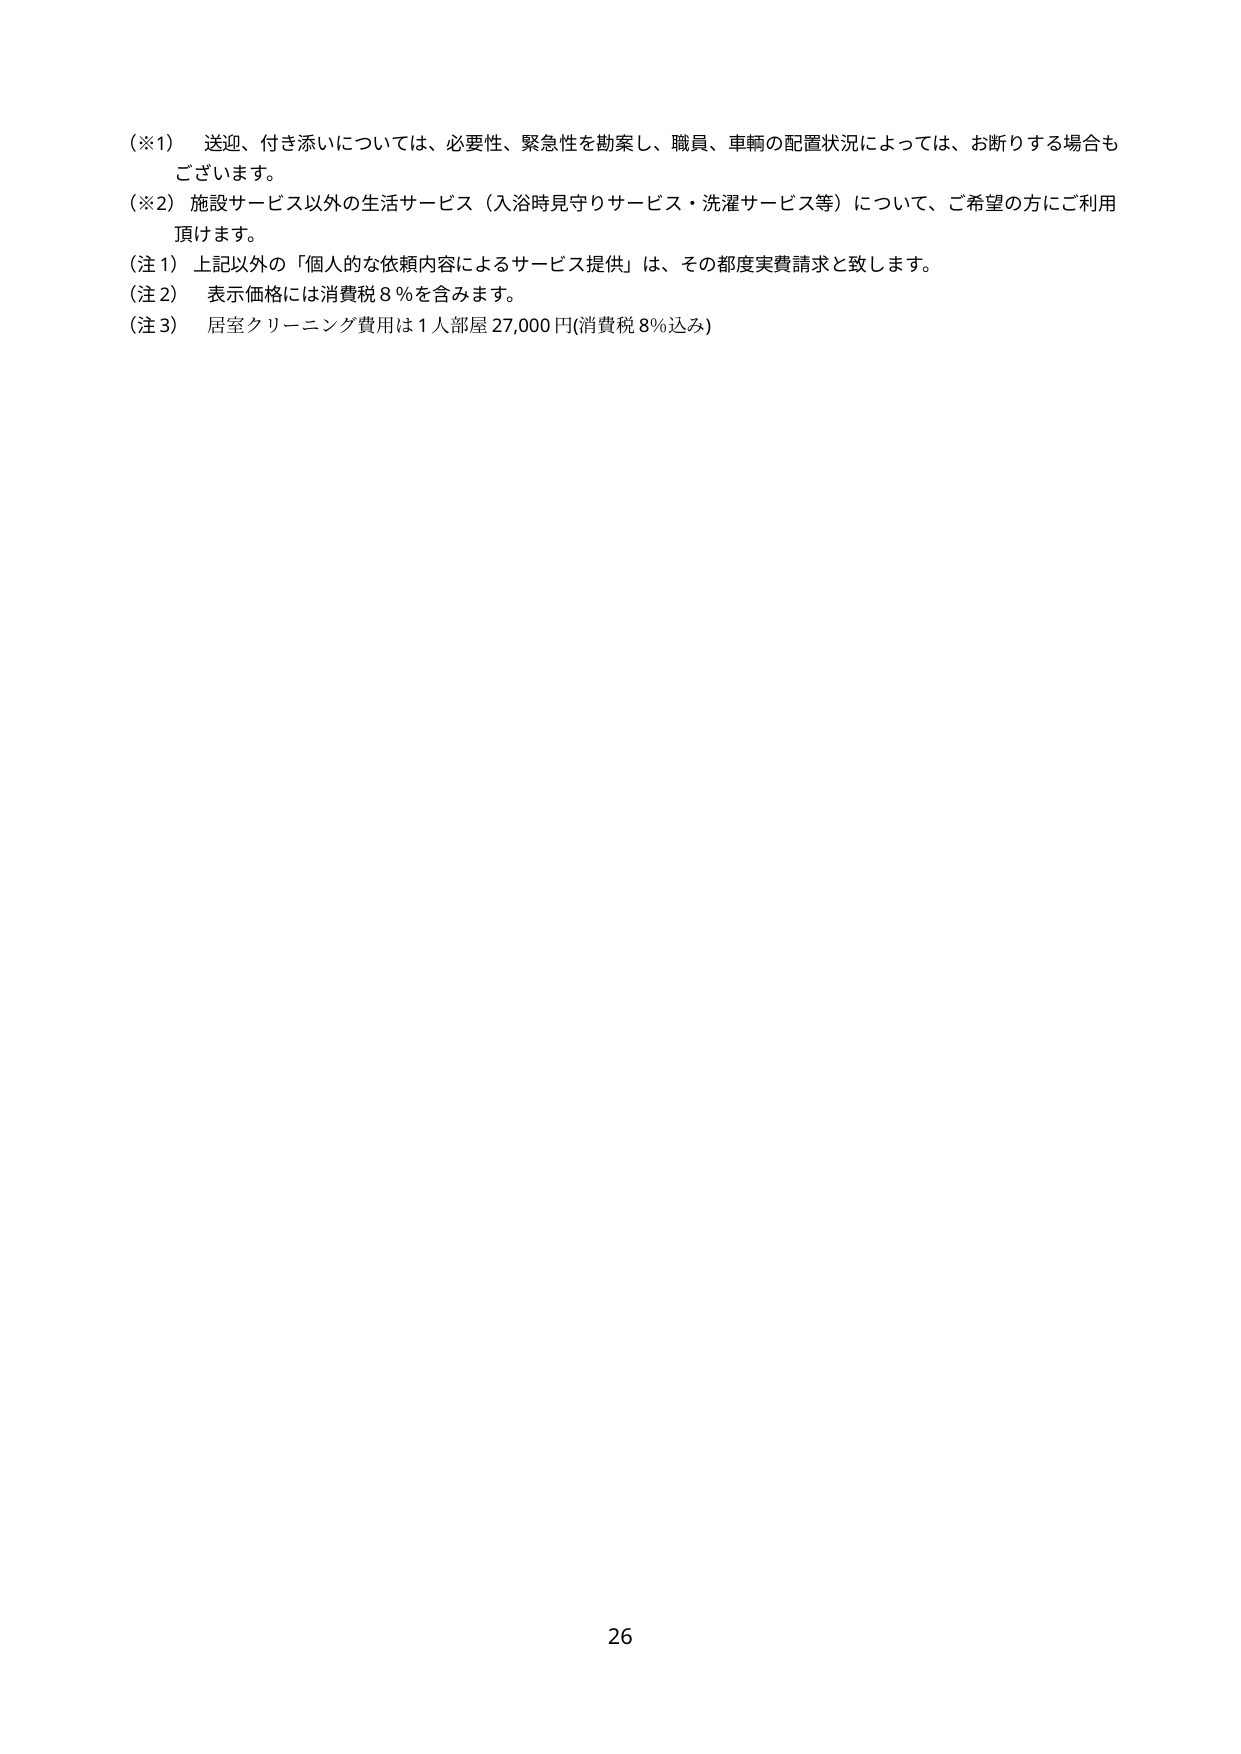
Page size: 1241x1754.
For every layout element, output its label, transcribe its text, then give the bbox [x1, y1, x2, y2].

text （注2） 表示価格には消費税８％を含みます。 [118, 278, 1122, 309]
text （※1） 送迎、付き添いについては、必要性、緊急性を勘案し、職員、車輌の配置状況によっては、お断りする場合もございます。 [118, 127, 1122, 187]
text （※2） 施設サービス以外の生活サービス（入浴時見守りサービス・洗濯サービス等）について、ご希望の方にご利用頂けます。 [118, 187, 1122, 248]
text （注1） 上記以外の「個人的な依頼内容によるサービス提供」は、その都度実費請求と致します。 [118, 248, 1122, 278]
text （注3） 居室クリーニング費用は1人部屋27,000円(消費税8％込み) [118, 309, 1122, 339]
